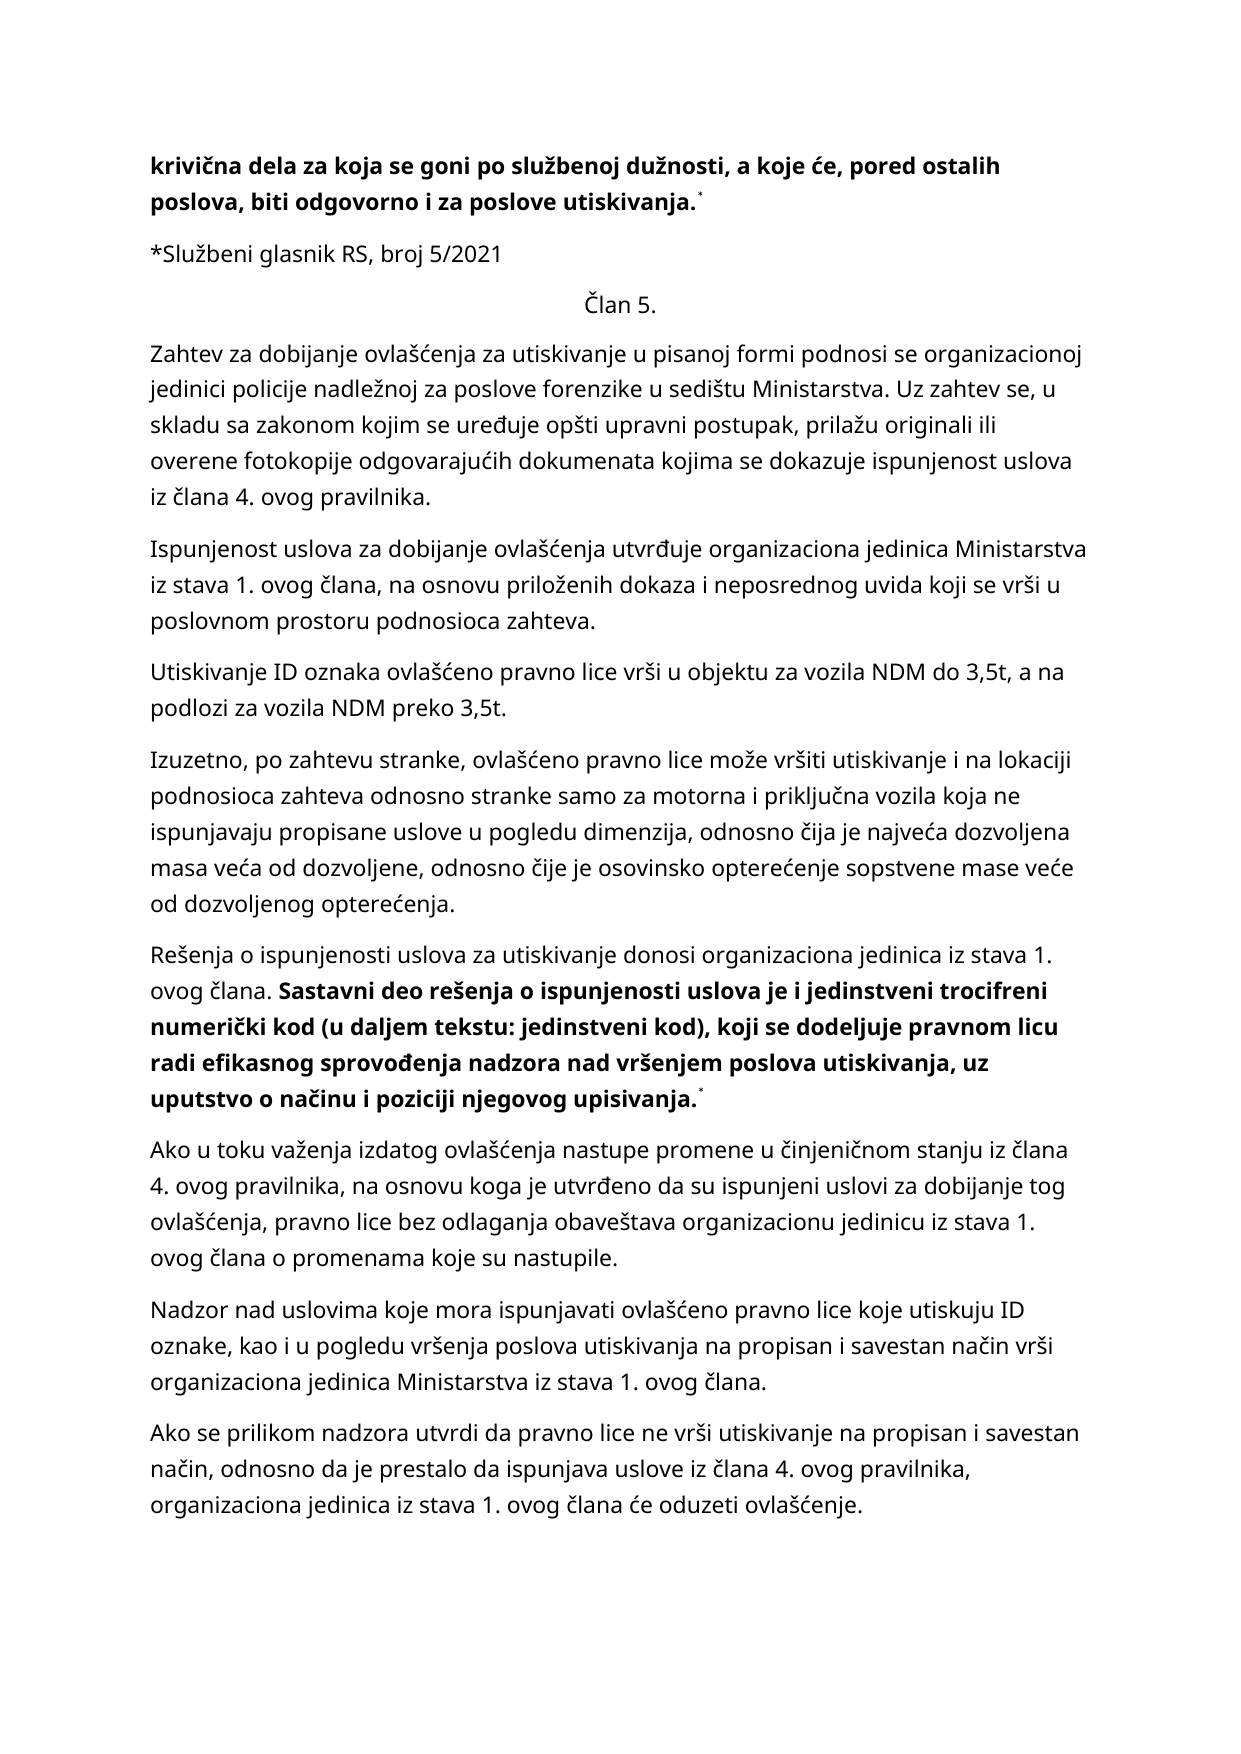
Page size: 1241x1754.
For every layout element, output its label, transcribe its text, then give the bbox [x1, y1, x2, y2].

text Rešenja o ispunjenosti uslova za utiskivanje donosi organizaciona jedinica iz stava 1. ovog člana. Sastavni deo rešenja o ispunjenosti uslova je i jedinstveni trocifreni numerički kod (u dalјem tekstu: jedinstveni kod), koji se dodelјuje pravnom licu radi efikasnog sprovođenja nadzora nad vršenjem poslova utiskivanja, uz uputstvo o načinu i poziciji njegovog upisivanja.* [150, 939, 1090, 1114]
text Zahtev za dobijanje ovlašćenja za utiskivanje u pisanoj formi podnosi se organizacionoj jedinici policije nadležnoj za poslove forenzike u sedištu Ministarstva. Uz zahtev se, u skladu sa zakonom kojim se uređuje opšti upravni postupak, prilažu originali ili overene fotokopije odgovarajućih dokumenata kojima se dokazuje ispunjenost uslova iz člana 4. ovog pravilnika. [150, 337, 1090, 512]
text Član 5. [150, 289, 1090, 320]
text Ispunjenost uslova za dobijanje ovlašćenja utvrđuje organizaciona jedinica Ministarstva iz stava 1. ovog člana, na osnovu priloženih dokaza i neposrednog uvida koji se vrši u poslovnom prostoru podnosioca zahteva. [150, 533, 1090, 636]
text Izuzetno, po zahtevu stranke, ovlašćeno pravno lice može vršiti utiskivanje i na lokaciji podnosioca zahteva odnosno stranke samo za motorna i priklјučna vozila koja ne ispunjavaju propisane uslove u pogledu dimenzija, odnosno čija je najveća dozvolјena masa veća od dozvolјene, odnosno čije je osovinsko opterećenje sopstvene mase veće od dozvolјenog opterećenja. [150, 744, 1090, 919]
text Nadzor nad uslovima koje mora ispunjavati ovlašćeno pravno lice koje utiskuju ID oznake, kao i u pogledu vršenja poslova utiskivanja na propisan i savestan način vrši organizaciona jedinica Ministarstva iz stava 1. ovog člana. [150, 1294, 1090, 1397]
text Ako se prilikom nadzora utvrdi da pravno lice ne vrši utiskivanje na propisan i savestan način, odnosno da je prestalo da ispunjava uslove iz člana 4. ovog pravilnika, organizaciona jedinica iz stava 1. ovog člana će oduzeti ovlašćenje. [150, 1417, 1090, 1520]
text Utiskivanje ID oznaka ovlašćeno pravno lice vrši u objektu za vozila NDM do 3,5t, a na podlozi za vozila NDM preko 3,5t. [150, 656, 1090, 723]
text *Službeni glasnik RS, broj 5/2021 [150, 237, 1090, 269]
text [150, 150, 1090, 217]
text Ako u toku važenja izdatog ovlašćenja nastupe promene u činjeničnom stanju iz člana 4. ovog pravilnika, na osnovu koga je utvrđeno da su ispunjeni uslovi za dobijanje tog ovlašćenja, pravno lice bez odlaganja obaveštava organizacionu jedinicu iz stava 1. ovog člana o promenama koje su nastupile. [150, 1134, 1090, 1273]
